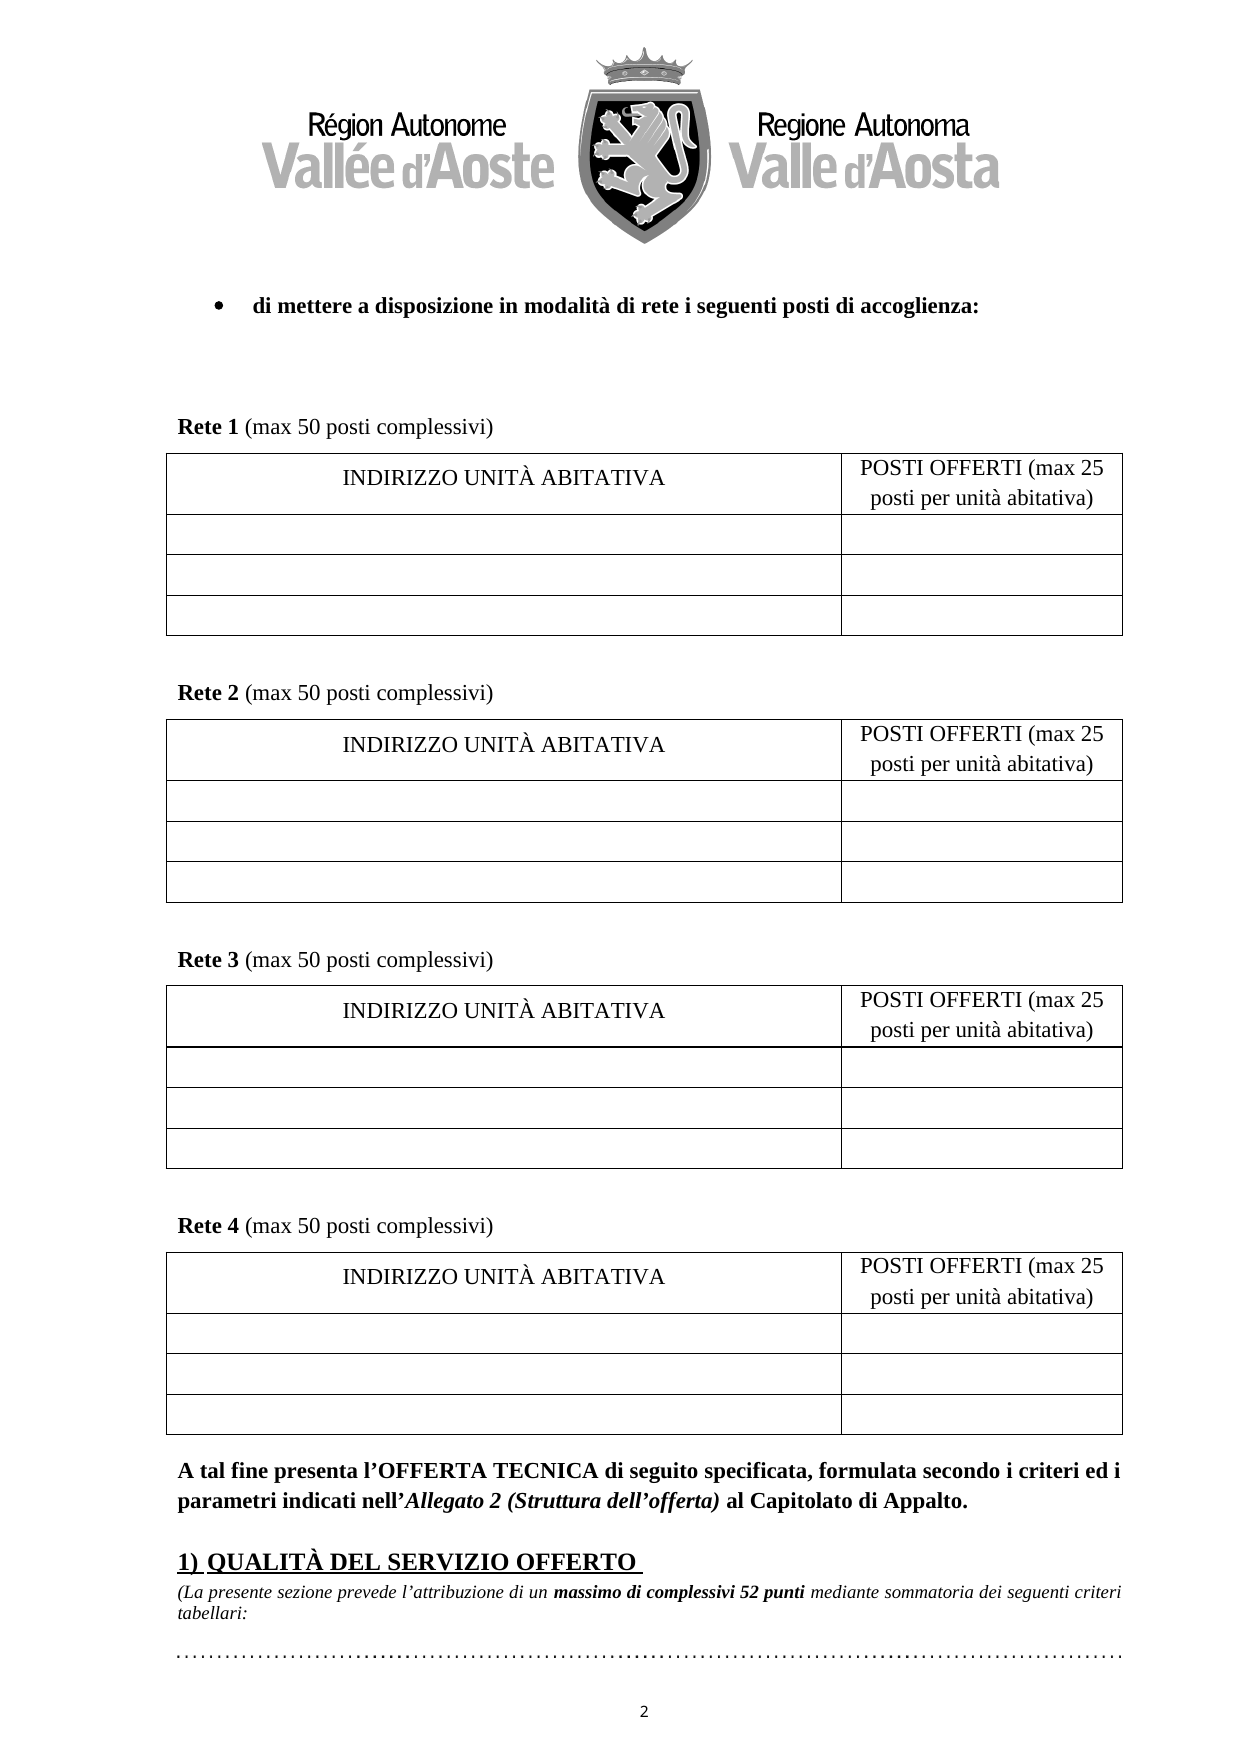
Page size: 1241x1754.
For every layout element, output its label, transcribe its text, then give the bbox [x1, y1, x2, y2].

table_header POSTI OFFERTI (max 25 posti per unità abitativa) [842, 986, 1122, 1046]
table_cell [842, 1048, 1122, 1087]
table_header INDIRIZZO UNITÀ ABITATIVA [167, 986, 841, 1046]
table_cell [842, 515, 1122, 554]
table_cell [167, 515, 841, 554]
table_cell [842, 555, 1122, 595]
table_header POSTI OFFERTI (max 25 posti per unità abitativa) [842, 720, 1122, 780]
table_cell [842, 1129, 1122, 1168]
table_cell [167, 822, 841, 861]
table_header INDIRIZZO UNITÀ ABITATIVA [167, 1253, 841, 1313]
table_cell [167, 1314, 841, 1353]
table_cell [842, 781, 1122, 821]
table_cell [167, 555, 841, 595]
text 1) QUALITÀ DEL SERVIZIO OFFERTO [177, 1547, 1122, 1576]
text A tal fine presenta l’OFFERTA TECNICA di seguito specificata, formulata secondo i criteri ed i parametri indicati nell’Allegato 2 (Struttura dell’offerta) al Capitolato di Appalto. [177, 1457, 1122, 1513]
table_cell [167, 781, 841, 821]
table_cell [842, 1354, 1122, 1394]
table_cell [167, 862, 841, 902]
table_cell [842, 1395, 1122, 1434]
table_header INDIRIZZO UNITÀ ABITATIVA [167, 454, 841, 514]
table_cell [167, 1354, 841, 1394]
table_cell [167, 1088, 841, 1127]
text (La presente sezione prevede l’attribuzione di un massimo di complessivi 52 punti mediante sommatoria dei seguenti criteri tabellari: [177, 1581, 1122, 1624]
table_cell [842, 1314, 1122, 1353]
table_cell [842, 822, 1122, 861]
table_cell [167, 1048, 841, 1087]
table_cell [842, 596, 1122, 635]
table_cell [167, 1129, 841, 1168]
table_header POSTI OFFERTI (max 25 posti per unità abitativa) [842, 454, 1122, 514]
list di mettere a disposizione in modalità di rete i seguenti posti di accoglienza: [215, 292, 1122, 318]
table_header INDIRIZZO UNITÀ ABITATIVA [167, 720, 841, 780]
text Rete 4 (max 50 posti complessivi) [177, 1212, 1122, 1238]
table_cell [842, 1088, 1122, 1127]
table_cell [167, 596, 841, 635]
text Rete 2 (max 50 posti complessivi) [177, 679, 1122, 706]
table_cell [842, 862, 1122, 902]
table_header POSTI OFFERTI (max 25 posti per unità abitativa) [842, 1253, 1122, 1313]
text Rete 3 (max 50 posti complessivi) [177, 946, 1122, 972]
table_cell [167, 1395, 841, 1434]
text Rete 1 (max 50 posti complessivi) [177, 413, 1122, 439]
